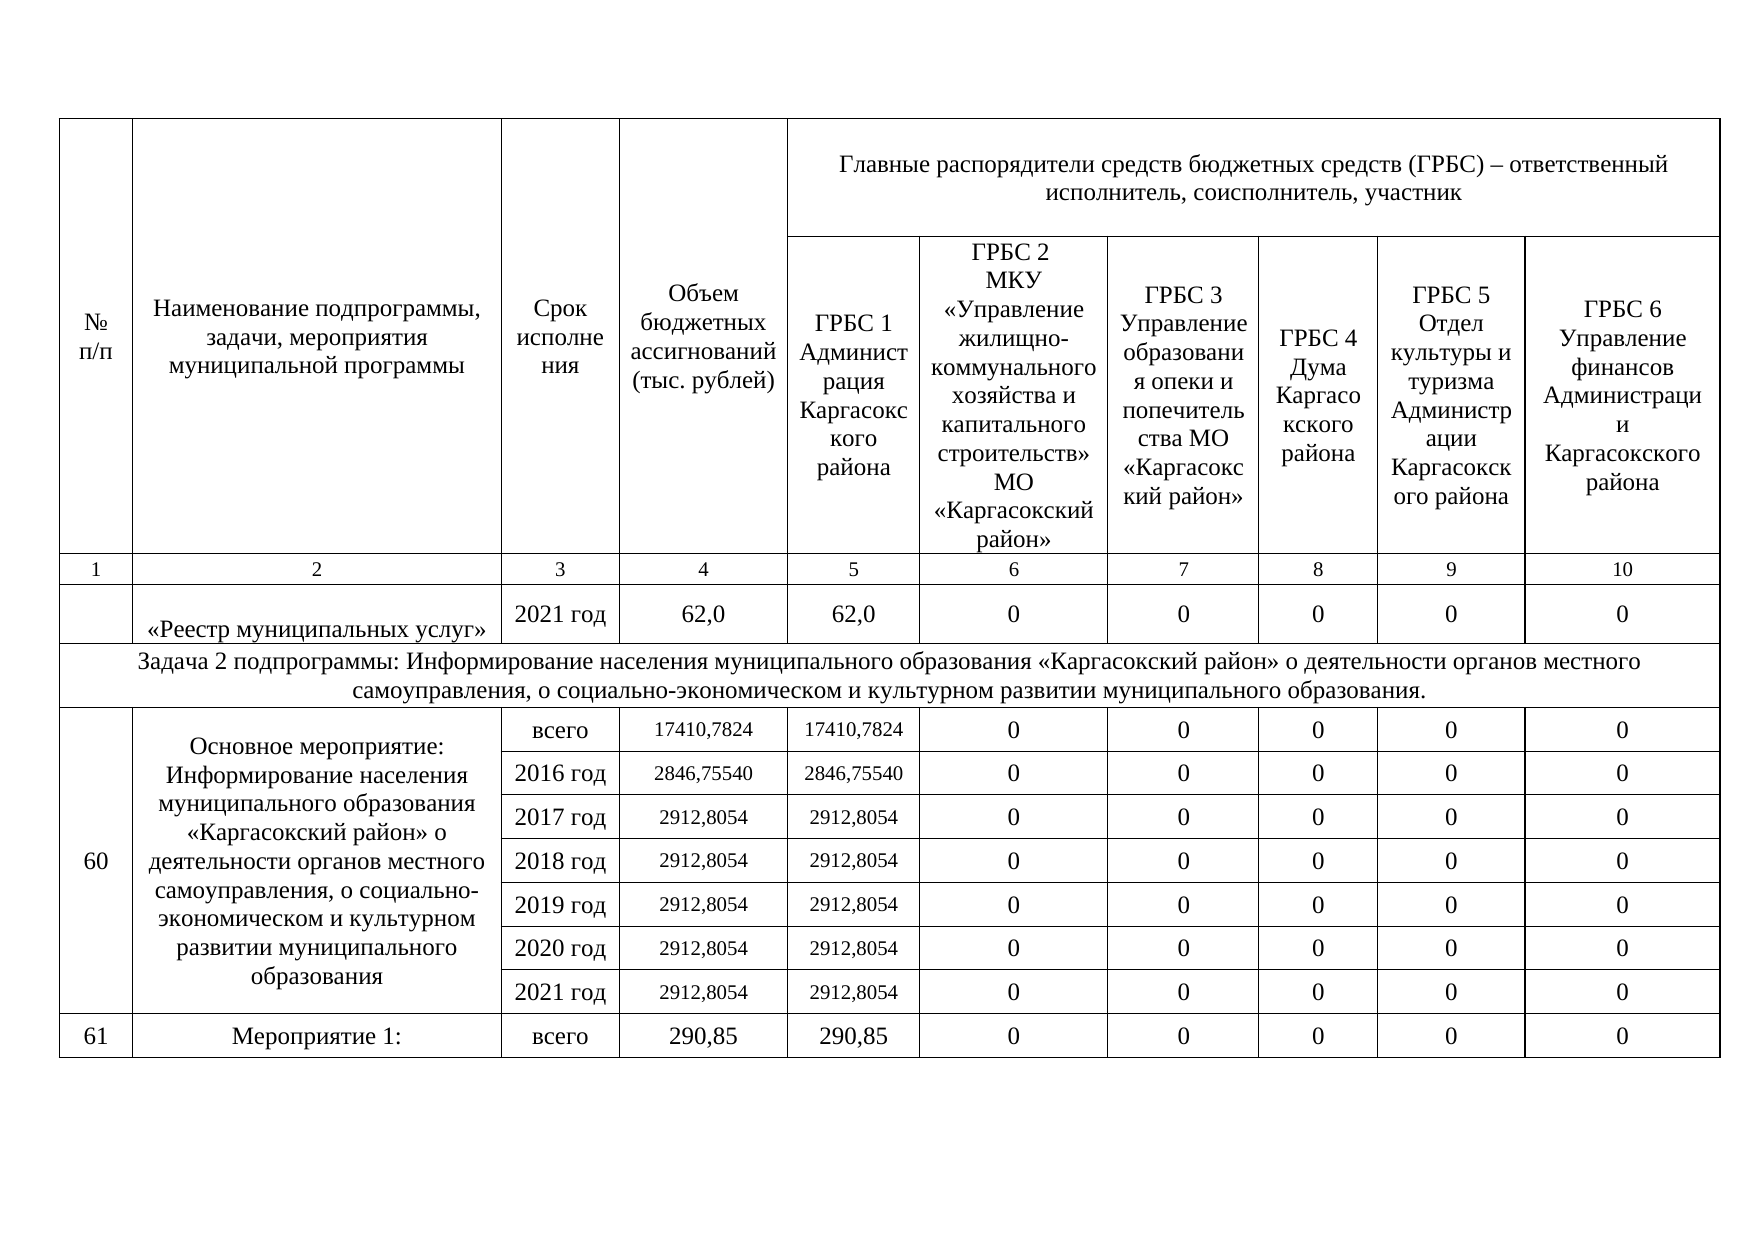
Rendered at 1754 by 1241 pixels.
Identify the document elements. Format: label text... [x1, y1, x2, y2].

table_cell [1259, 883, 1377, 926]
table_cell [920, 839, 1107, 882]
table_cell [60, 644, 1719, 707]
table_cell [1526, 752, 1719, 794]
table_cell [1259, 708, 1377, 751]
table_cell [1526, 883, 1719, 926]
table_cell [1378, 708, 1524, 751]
table_cell 1 [60, 554, 132, 584]
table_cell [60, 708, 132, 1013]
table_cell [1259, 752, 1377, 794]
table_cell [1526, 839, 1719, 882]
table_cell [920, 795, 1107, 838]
table_header Главные распорядители средств бюджетных средств (ГРБС) – ответственный исполнитель, соисполнитель, участник [788, 119, 1719, 236]
table_cell ГРБС 2 МКУ «Управление жилищно-коммунального хозяйства и капитального строительств» МО «Каргасокский район» [920, 237, 1107, 553]
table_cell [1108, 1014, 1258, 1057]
table_cell 7 [1108, 554, 1258, 584]
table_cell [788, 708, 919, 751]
table_cell 4 [620, 554, 787, 584]
table_cell ГРБС 6 Управление финансов Администрации Каргасокского района [1526, 237, 1719, 553]
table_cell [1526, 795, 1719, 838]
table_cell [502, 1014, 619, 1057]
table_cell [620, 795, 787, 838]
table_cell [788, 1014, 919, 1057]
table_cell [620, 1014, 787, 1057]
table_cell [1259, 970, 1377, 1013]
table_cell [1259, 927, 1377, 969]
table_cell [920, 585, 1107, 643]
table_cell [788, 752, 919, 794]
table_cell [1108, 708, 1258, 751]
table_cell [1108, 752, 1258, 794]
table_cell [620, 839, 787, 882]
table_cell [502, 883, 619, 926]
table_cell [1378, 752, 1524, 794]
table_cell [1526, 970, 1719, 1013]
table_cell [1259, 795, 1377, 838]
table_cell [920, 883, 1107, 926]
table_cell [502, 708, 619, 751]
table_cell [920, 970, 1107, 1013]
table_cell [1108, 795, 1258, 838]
table_cell 10 [1526, 554, 1719, 584]
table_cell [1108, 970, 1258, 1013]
table_cell ГРБС 1 Администрация Каргасокского района [788, 237, 919, 553]
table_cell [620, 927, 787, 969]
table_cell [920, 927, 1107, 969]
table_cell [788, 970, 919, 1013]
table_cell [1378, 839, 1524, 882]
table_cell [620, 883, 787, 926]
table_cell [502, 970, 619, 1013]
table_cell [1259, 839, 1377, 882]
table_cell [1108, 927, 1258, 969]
table_header Срок исполнения [502, 119, 619, 553]
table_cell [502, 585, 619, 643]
table_cell ГРБС 3 Управление образования опеки и попечительства МО «Каргасокский район» [1108, 237, 1258, 553]
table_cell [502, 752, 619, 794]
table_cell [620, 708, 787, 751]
table_cell ГРБС 4 Дума Каргасокского района [1259, 237, 1377, 553]
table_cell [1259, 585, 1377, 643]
table_cell 5 [788, 554, 919, 584]
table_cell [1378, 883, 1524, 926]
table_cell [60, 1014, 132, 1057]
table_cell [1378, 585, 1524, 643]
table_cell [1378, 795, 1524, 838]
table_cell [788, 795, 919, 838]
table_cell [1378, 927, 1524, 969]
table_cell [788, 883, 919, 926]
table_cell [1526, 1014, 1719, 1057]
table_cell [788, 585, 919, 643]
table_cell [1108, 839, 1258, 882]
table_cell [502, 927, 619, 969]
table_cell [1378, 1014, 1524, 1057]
table_cell 2 [133, 554, 501, 584]
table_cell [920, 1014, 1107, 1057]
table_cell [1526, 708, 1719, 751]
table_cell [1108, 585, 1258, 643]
table_cell ГРБС 5 Отдел культуры и туризма Администрации Каргасокского района [1378, 237, 1524, 553]
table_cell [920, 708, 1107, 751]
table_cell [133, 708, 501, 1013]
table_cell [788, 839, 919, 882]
table_cell 6 [920, 554, 1107, 584]
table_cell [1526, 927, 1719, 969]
table_header № п/п [60, 119, 132, 553]
table_cell 8 [1259, 554, 1377, 584]
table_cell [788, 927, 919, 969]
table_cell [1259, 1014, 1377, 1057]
table_cell 3 [502, 554, 619, 584]
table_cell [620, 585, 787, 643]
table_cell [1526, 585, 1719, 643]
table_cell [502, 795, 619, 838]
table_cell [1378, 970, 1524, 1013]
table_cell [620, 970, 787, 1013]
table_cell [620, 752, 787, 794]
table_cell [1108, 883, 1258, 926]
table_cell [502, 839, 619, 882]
table_header Наименование подпрограммы, задачи, мероприятия муниципальной программы [133, 119, 501, 553]
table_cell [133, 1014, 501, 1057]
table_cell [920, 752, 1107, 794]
table_cell 9 [1378, 554, 1524, 584]
table_header Объем бюджетных ассигнований (тыс. рублей) [620, 119, 787, 553]
